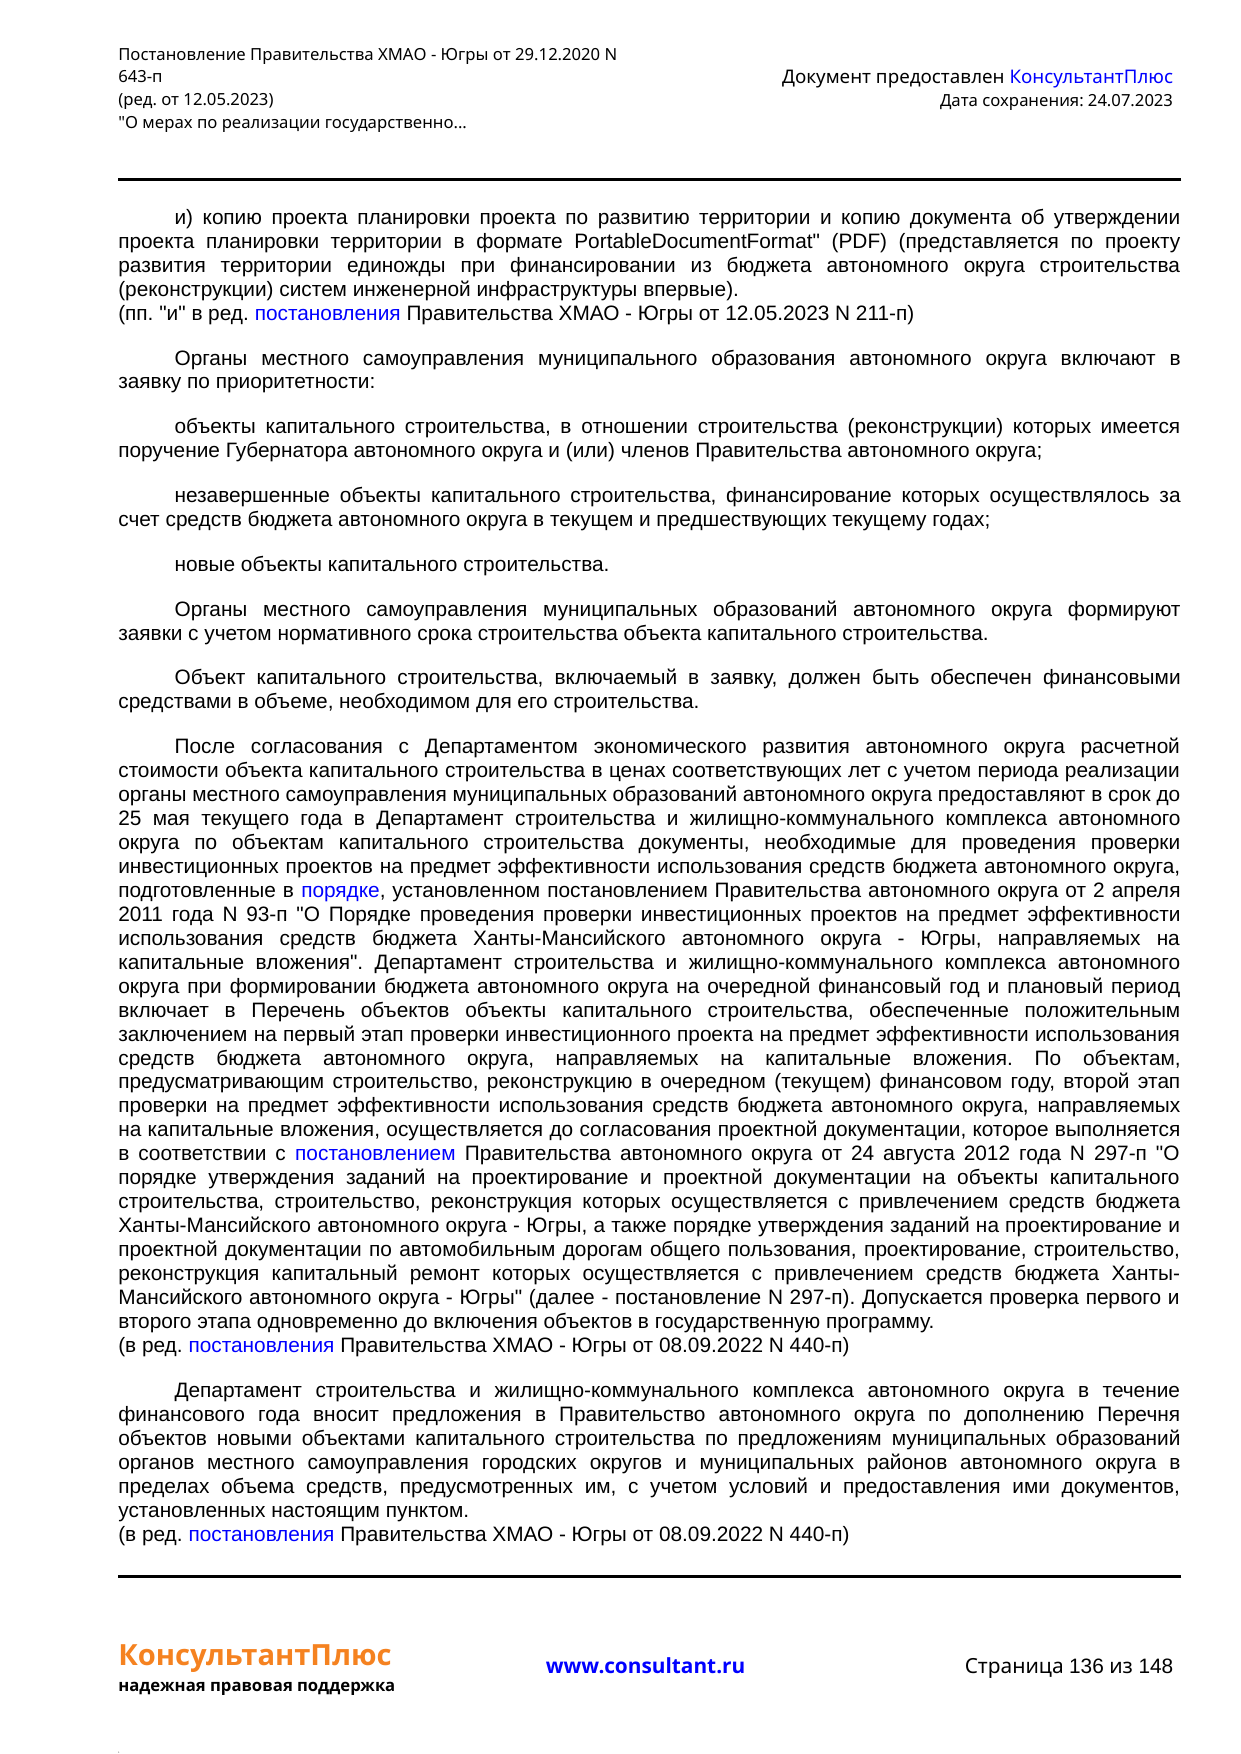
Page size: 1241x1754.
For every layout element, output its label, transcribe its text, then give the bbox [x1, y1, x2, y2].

text объекты капитального строительства, в отношении строительства (реконструкции) которых имеется поручение Губернатора автономного округа и (или) членов Правительства автономного округа; [118, 414, 1181, 462]
text (пп. "и" в ред. постановления Правительства ХМАО - Югры от 12.05.2023 N 211-п) [118, 301, 1181, 324]
text новые объекты капитального строительства. [118, 552, 1181, 576]
text Органы местного самоуправления муниципальных образований автономного округа формируют заявки с учетом нормативного срока строительства объекта капитального строительства. [118, 596, 1181, 644]
text Органы местного самоуправления муниципального образования автономного округа включают в заявку по приоритетности: [118, 345, 1181, 393]
text После согласования с Департаментом экономического развития автономного округа расчетной стоимости объекта капитального строительства в ценах соответствующих лет с учетом периода реализации органы местного самоуправления муниципальных образований автономного округа предоставляют в срок до 25 мая текущего года в Департамент строительства и жилищно-коммунального комплекса автономного округа по объектам капитального строительства документы, необходимые для проведения проверки инвестиционных проектов на предмет эффективности использования средств бюджета автономного округа, подготовленные в порядке, установленном постановлением Правительства автономного округа от 2 апреля 2011 года N 93-п "О Порядке проведения проверки инвестиционных проектов на предмет эффективности использования средств бюджета Ханты-Мансийского автономного округа - Югры, направляемых на капитальные вложения". Департамент строительства и жилищно-коммунального комплекса автономного округа при формировании бюджета автономного округа на очередной финансовый год и плановый период включает в Перечень объектов объекты капитального строительства, обеспеченные положительным заключением на первый этап проверки инвестиционного проекта на предмет эффективности использования средств бюджета автономного округа, направляемых на капитальные вложения. По объектам, предусматривающим строительство, реконструкцию в очередном (текущем) финансовом году, второй этап проверки на предмет эффективности использования средств бюджета автономного округа, направляемых на капитальные вложения, осуществляется до согласования проектной документации, которое выполняется в соответствии с постановлением Правительства автономного округа от 24 августа 2012 года N 297-п "О порядке утверждения заданий на проектирование и проектной документации на объекты капитального строительства, строительство, реконструкция которых осуществляется с привлечением средств бюджета Ханты-Мансийского автономного округа - Югры, а также порядке утверждения заданий на проектирование и проектной документации по автомобильным дорогам общего пользования, проектирование, строительство, реконструкция капитальный ремонт которых осуществляется с привлечением средств бюджета Ханты-Мансийского автономного округа - Югры" (далее - постановление N 297-п). Допускается проверка первого и второго этапа одновременно до включения объектов в государственную программу. [118, 734, 1181, 1333]
text (в ред. постановления Правительства ХМАО - Югры от 08.09.2022 N 440-п) [118, 1333, 1181, 1357]
text и) копию проекта планировки проекта по развитию территории и копию документа об утверждении проекта планировки территории в формате PortableDocumentFormat" (PDF) (представляется по проекту развития территории единожды при финансировании из бюджета автономного округа строительства (реконструкции) систем инженерной инфраструктуры впервые). [118, 205, 1181, 301]
text Департамент строительства и жилищно-коммунального комплекса автономного округа в течение финансового года вносит предложения в Правительство автономного округа по дополнению Перечня объектов новыми объектами капитального строительства по предложениям муниципальных образований органов местного самоуправления городских округов и муниципальных районов автономного округа в пределах объема средств, предусмотренных им, с учетом условий и предоставления ими документов, установленных настоящим пунктом. [118, 1378, 1181, 1521]
text Объект капитального строительства, включаемый в заявку, должен быть обеспечен финансовыми средствами в объеме, необходимом для его строительства. [118, 665, 1181, 713]
text (в ред. постановления Правительства ХМАО - Югры от 08.09.2022 N 440-п) [118, 1521, 1181, 1545]
text незавершенные объекты капитального строительства, финансирование которых осуществлялось за счет средств бюджета автономного округа в текущем и предшествующих текущему годах; [118, 483, 1181, 531]
